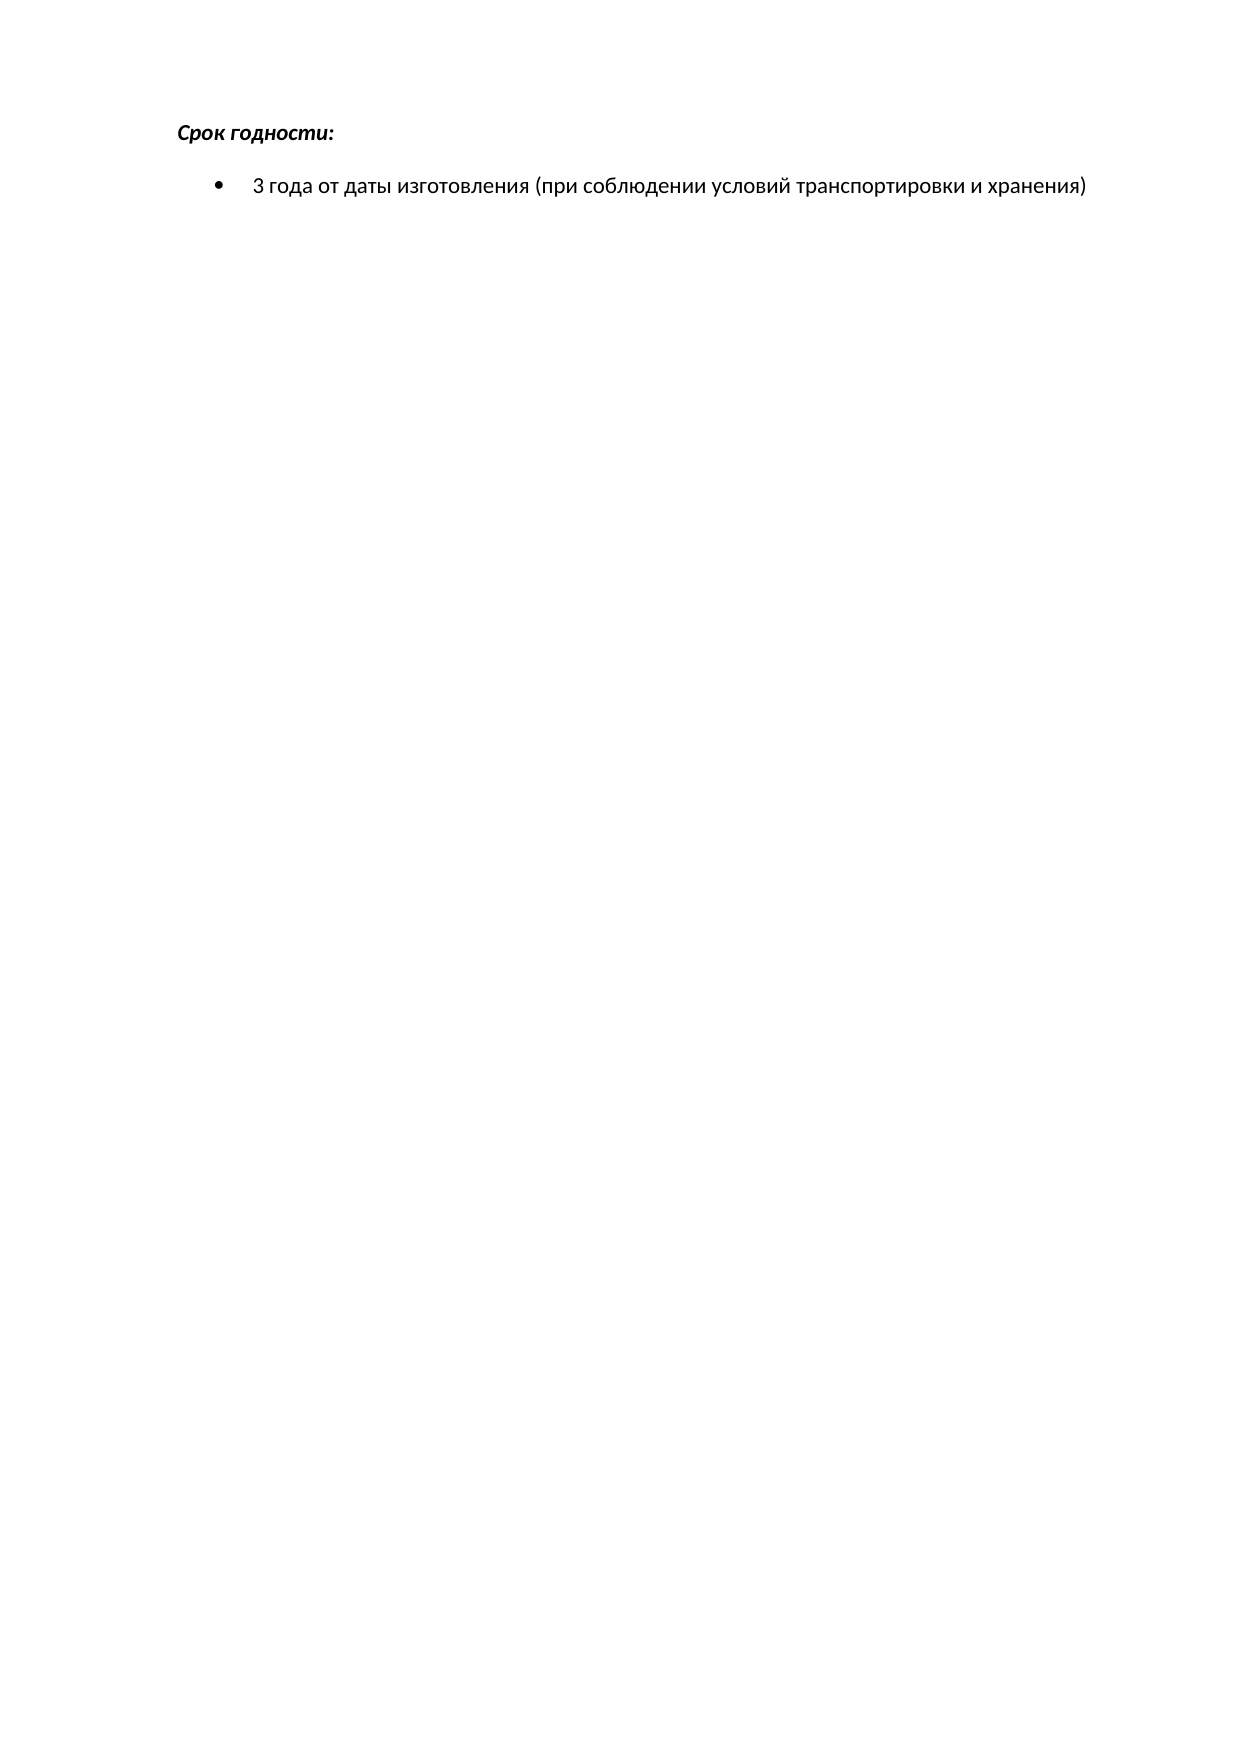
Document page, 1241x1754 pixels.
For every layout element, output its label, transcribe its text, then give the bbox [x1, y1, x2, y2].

text Срок годности: [177, 118, 1152, 146]
list 3 года от даты изготовления (при соблюдении условий транспортировки и хранения) [215, 171, 1152, 199]
